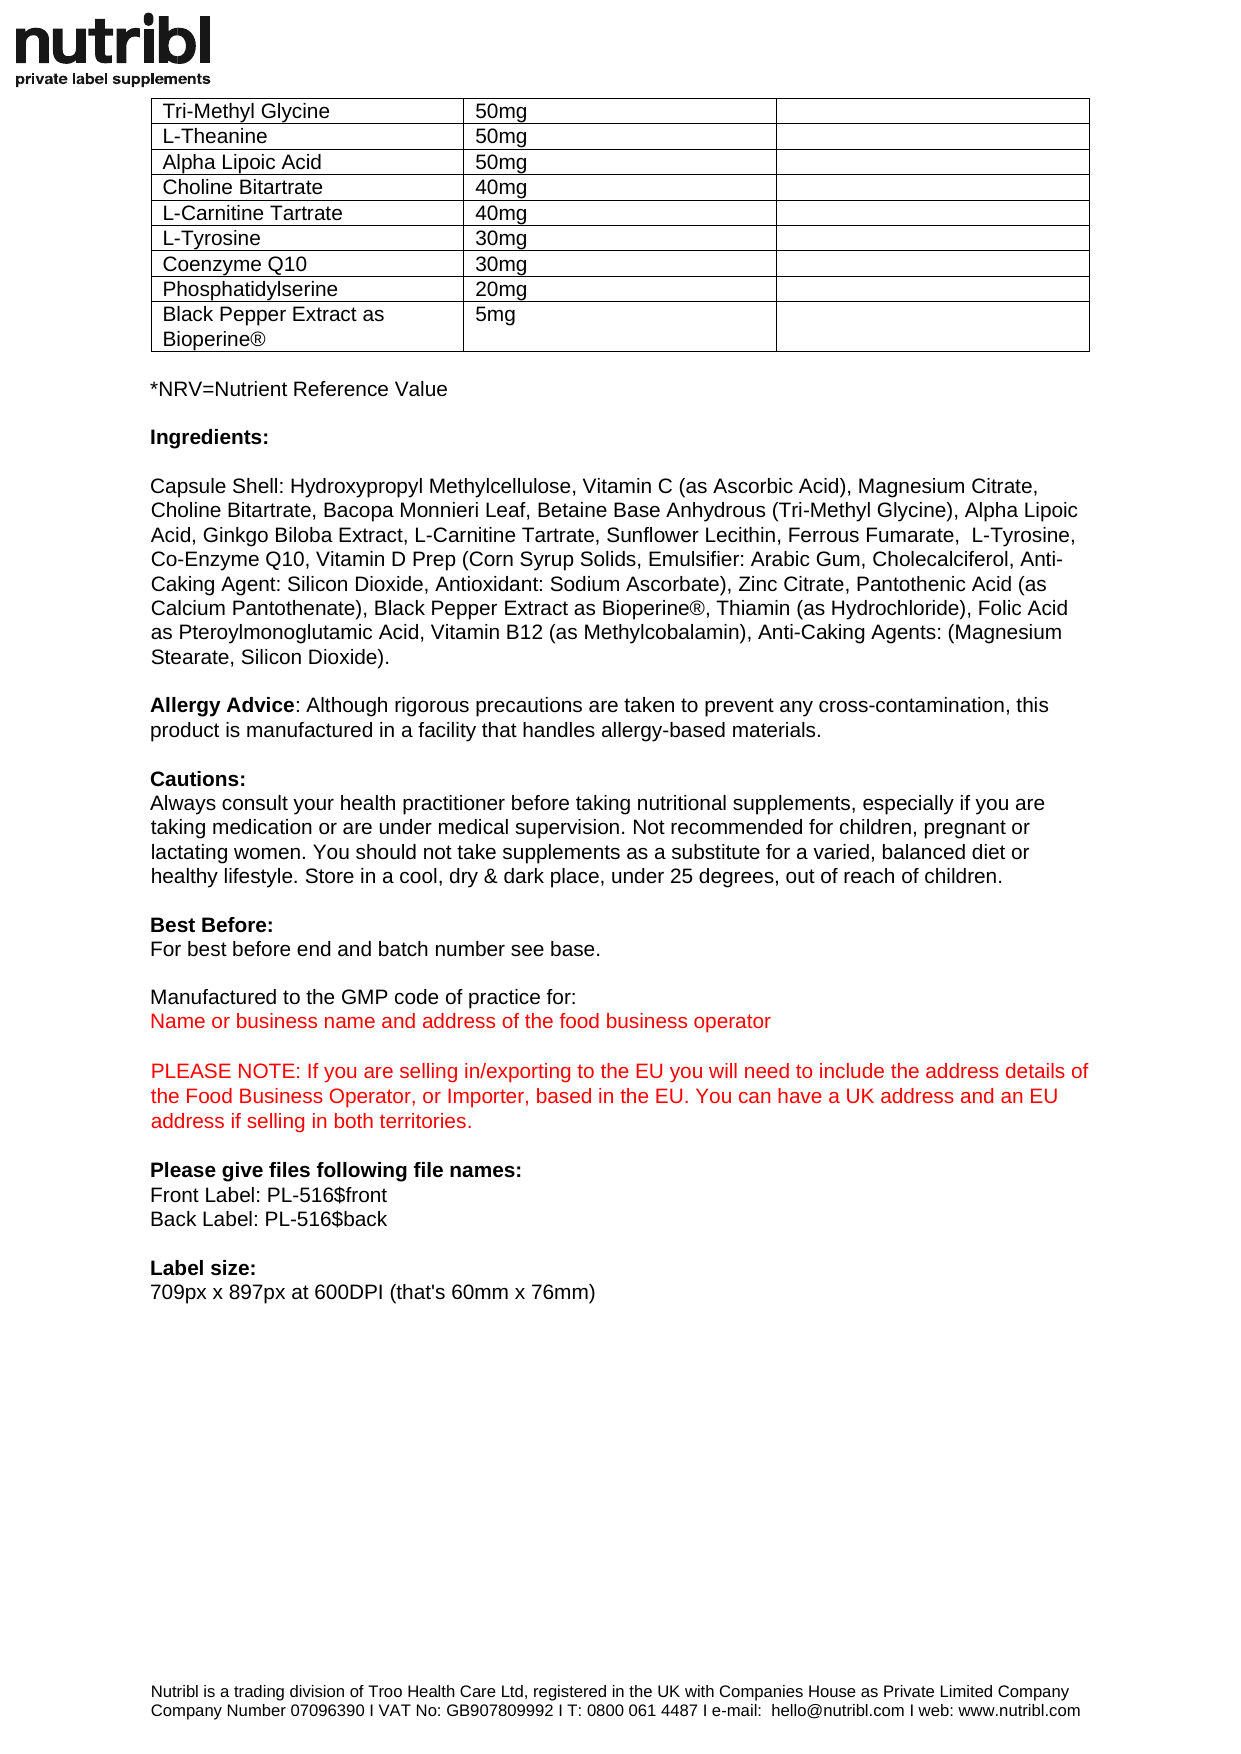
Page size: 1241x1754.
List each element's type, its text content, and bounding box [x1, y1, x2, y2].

table_cell 40mg [464, 175, 776, 199]
table_cell [777, 277, 1089, 301]
table_cell [777, 99, 1089, 123]
table_cell L-Carnitine Tartrate [152, 201, 463, 225]
table_cell Coenzyme Q10 [152, 251, 463, 276]
text Name or business name and address of the food business operator [150, 1009, 1090, 1033]
table_cell 40mg [464, 201, 776, 225]
table_cell 30mg [464, 251, 776, 276]
table_cell 50mg [464, 99, 776, 123]
table_cell 30mg [464, 226, 776, 250]
text Capsule Shell: Hydroxypropyl Methylcellulose, Vitamin C (as Ascorbic Acid), Magnesium Citrate, Choline Bitartrate, Bacopa Monnieri Leaf, Betaine Base Anhydrous (Tri-Methyl Glycine), Alpha Lipoic Acid, Ginkgo Biloba Extract, L-Carnitine Tartrate, Sunflower Lecithin, Ferrous Fumarate, L-Tyrosine, Co-Enzyme Q10, Vitamin D Prep (Corn Syrup Solids, Emulsifier: Arabic Gum, Cholecalciferol, Anti-Caking Agent: Silicon Dioxide, Antioxidant: Sodium Ascorbate), Zinc Citrate, Pantothenic Acid (as Calcium Pantothenate), Black Pepper Extract as Bioperine®, Thiamin (as Hydrochloride), Folic Acid as Pteroylmonoglutamic Acid, Vitamin B12 (as Methylcobalamin), Anti-Caking Agents: (Magnesium Stearate, Silicon Dioxide). [150, 474, 1090, 668]
text Please give files following file names: [150, 1158, 1090, 1182]
table_cell [777, 201, 1089, 225]
table_cell Black Pepper Extract as Bioperine® [152, 302, 463, 351]
text Ingredients: [150, 425, 1090, 449]
table_cell [777, 251, 1089, 276]
text Manufactured to the GMP code of practice for: [150, 985, 1090, 1009]
table_cell Phosphatidylserine [152, 277, 463, 301]
text Cautions: [150, 766, 1090, 790]
text Best Before: [150, 913, 1090, 937]
table_cell 50mg [464, 150, 776, 174]
text Always consult your health practitioner before taking nutritional supplements, especially if you are taking medication or are under medical supervision. Not recommended for children, pregnant or lactating women. You should not take supplements as a substitute for a varied, balanced diet or healthy lifestyle. Store in a cool, dry & dark place, under 25 degrees, out of reach of children. [150, 791, 1090, 888]
table_cell 5mg [464, 302, 776, 351]
table_cell [777, 150, 1089, 174]
text Allergy Advice: Although rigorous precautions are taken to prevent any cross-contamination, this product is manufactured in a facility that handles allergy-based materials. [150, 693, 1090, 742]
table_cell Choline Bitartrate [152, 175, 463, 199]
table_cell [777, 175, 1089, 199]
table_cell Tri-Methyl Glycine [152, 99, 463, 123]
text 709px x 897px at 600DPI (that's 60mm x 76mm) [150, 1280, 1090, 1304]
table_cell [777, 302, 1089, 351]
text PLEASE NOTE: If you are selling in/exporting to the EU you will need to include the address details of the Food Business Operator, or Importer, based in the EU. You can have a UK address and an EU address if selling in both territories. [151, 1059, 1090, 1132]
table_cell L-Tyrosine [152, 226, 463, 250]
text For best before end and batch number see base. [150, 937, 1090, 961]
text Label size: [150, 1256, 1090, 1279]
table_cell 50mg [464, 124, 776, 149]
table_cell [777, 124, 1089, 149]
table_cell 20mg [464, 277, 776, 301]
table_cell L-Theanine [152, 124, 463, 149]
table_cell Alpha Lipoic Acid [152, 150, 463, 174]
text *NRV=Nutrient Reference Value [150, 376, 1090, 400]
text Back Label: PL-516$back [150, 1207, 1090, 1231]
table_cell [777, 226, 1089, 250]
text Front Label: PL-516$front [150, 1182, 1090, 1206]
